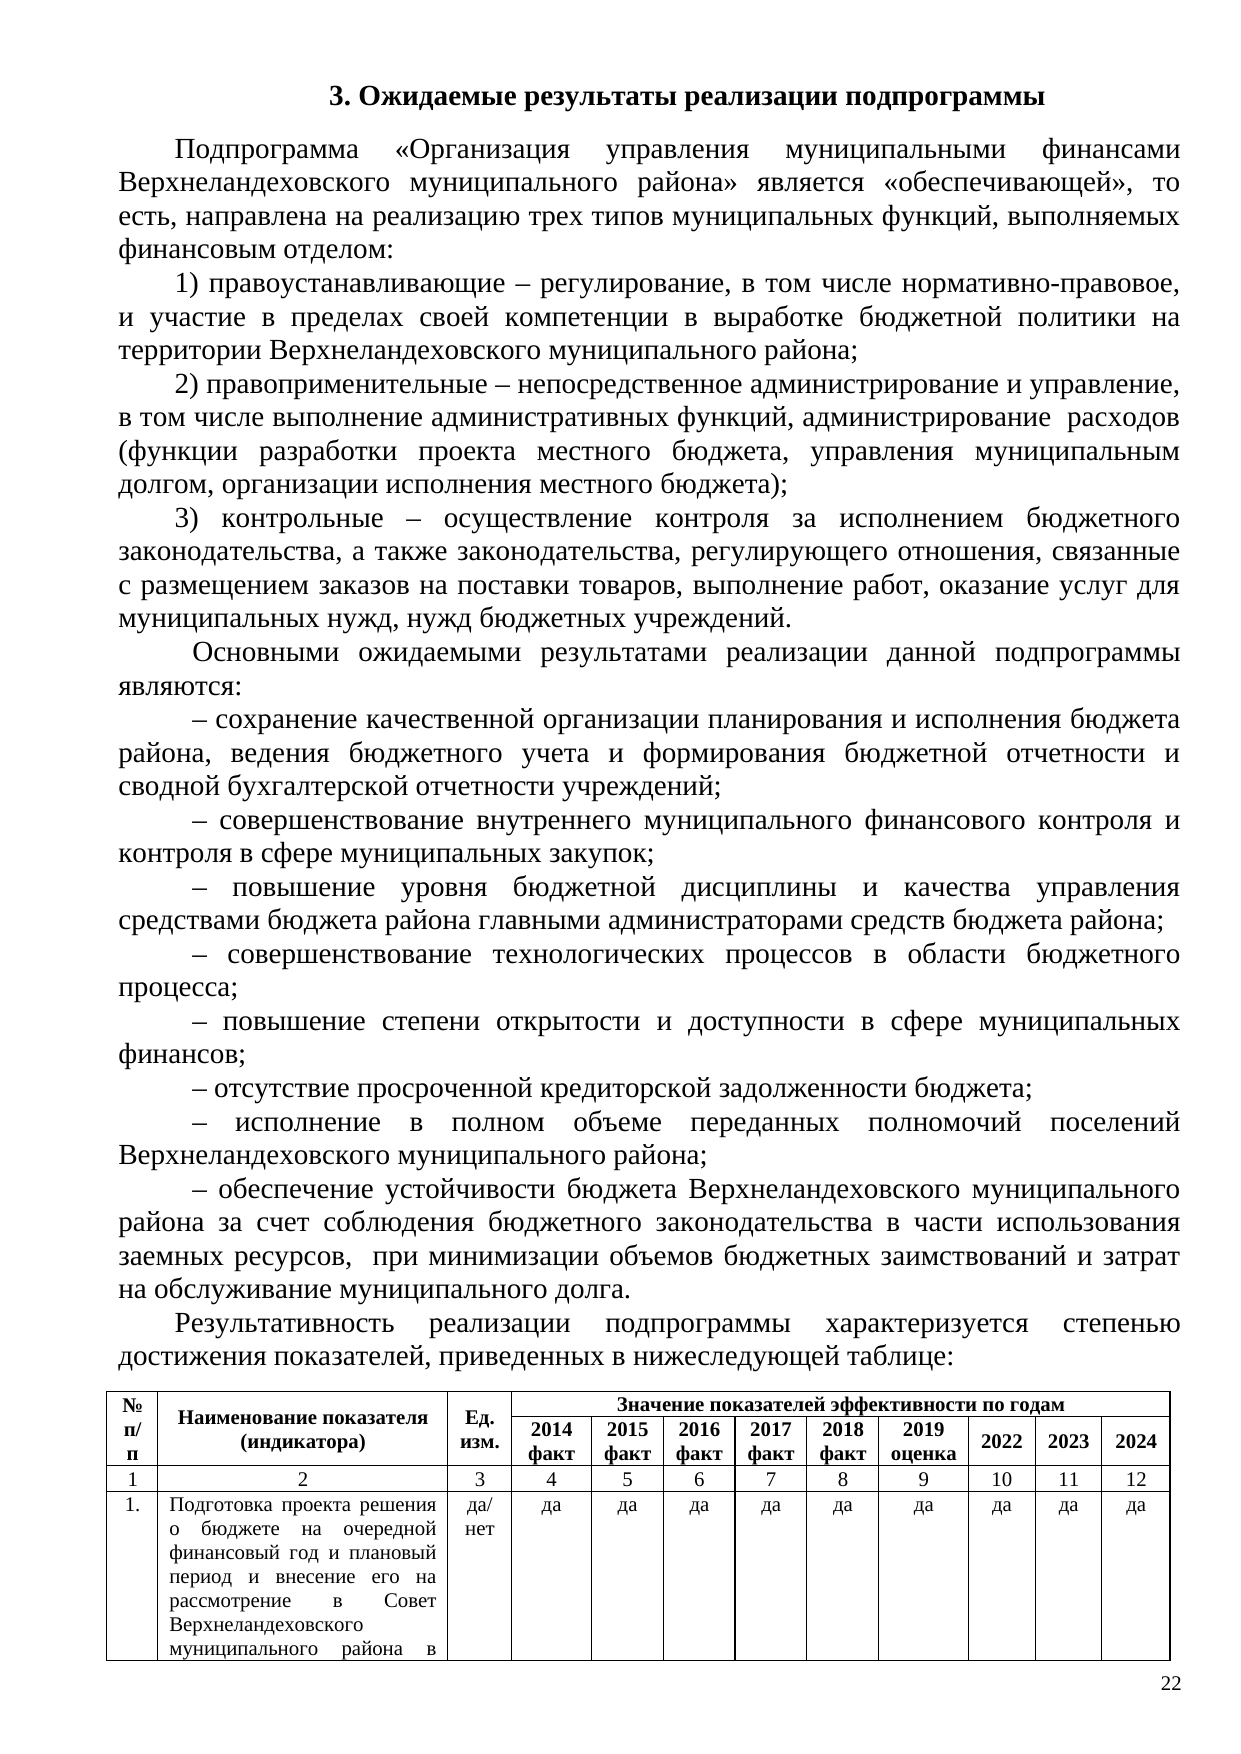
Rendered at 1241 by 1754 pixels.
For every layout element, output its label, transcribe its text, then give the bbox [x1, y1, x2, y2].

table_cell да [807, 1492, 878, 1660]
table_cell 2017 факт [736, 1417, 806, 1465]
table_cell 2019 оценка [879, 1417, 968, 1465]
text – повышение степени открытости и доступности в сфере муниципальных финансов; [118, 1003, 1181, 1070]
text Результативность реализации подпрограммы характеризуется степенью достижения показателей, приведенных в нижеследующей таблице: [118, 1305, 1181, 1372]
table_cell 2024 [1102, 1417, 1169, 1465]
text – исполнение в полном объеме переданных полномочий поселений Верхнеландеховского муниципального района; [118, 1104, 1181, 1171]
table_cell 9 [879, 1466, 968, 1491]
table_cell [158, 1492, 447, 1660]
table_cell 6 [664, 1466, 734, 1491]
text Подпрограмма «Организация управления муниципальными финансами Верхнеландеховского муниципального района» является «обеспечивающей», то есть, направлена на реализацию трех типов муниципальных функций, выполняемых финансовым отделом: [118, 131, 1181, 265]
text – повышение уровня бюджетной дисциплины и качества управления средствами бюджета района главными администраторами средств бюджета района; [118, 869, 1181, 936]
text – отсутствие просроченной кредиторской задолженности бюджета; [118, 1070, 1181, 1104]
table_cell да/ нет [448, 1492, 511, 1660]
table_cell 1 [107, 1466, 157, 1491]
table_header № п/п [107, 1392, 157, 1465]
table_cell 10 [969, 1466, 1035, 1491]
table_cell да [969, 1492, 1035, 1660]
table_cell 2015 факт [592, 1417, 663, 1465]
table_cell да [879, 1492, 968, 1660]
text Основными ожидаемыми результатами реализации данной подпрограммы являются: [118, 634, 1181, 701]
text – сохранение качественной организации планирования и исполнения бюджета района, ведения бюджетного учета и формирования бюджетной отчетности и сводной бухгалтерской отчетности учреждений; [118, 701, 1181, 802]
text 1) правоустанавливающие – регулирование, в том числе нормативно-правовое, и участие в пределах своей компетенции в выработке бюджетной политики на территории Верхнеландеховского муниципального района; [118, 265, 1181, 366]
table_cell 2016 факт [664, 1417, 734, 1465]
table_cell 2 [158, 1466, 447, 1491]
table_cell 11 [1036, 1466, 1101, 1491]
table_cell 4 [512, 1466, 591, 1491]
table_cell 3 [448, 1466, 511, 1491]
table_cell 2018 факт [807, 1417, 878, 1465]
text 3. Ожидаемые результаты реализации подпрограммы [193, 78, 1181, 112]
table_cell да [1036, 1492, 1101, 1660]
table_cell да [736, 1492, 806, 1660]
table_cell 5 [592, 1466, 663, 1491]
table_cell да [512, 1492, 591, 1660]
table_cell да [664, 1492, 734, 1660]
table_cell да [1102, 1492, 1169, 1660]
table_cell 1. [107, 1492, 157, 1660]
table_cell 2022 [969, 1417, 1035, 1465]
table_cell да [592, 1492, 663, 1660]
text – совершенствование внутреннего муниципального финансового контроля и контроля в сфере муниципальных закупок; [118, 802, 1181, 869]
table_cell 12 [1102, 1466, 1169, 1491]
table_header Наименование показателя (индикатора) [158, 1392, 447, 1465]
table_cell 2023 [1036, 1417, 1101, 1465]
table_cell 2014 факт [512, 1417, 591, 1465]
table_header Значение показателей эффективности по годам [512, 1392, 1169, 1416]
table_header Ед. изм. [448, 1392, 511, 1465]
text 3) контрольные – осуществление контроля за исполнением бюджетного законодательства, а также законодательства, регулирующего отношения, связанные с размещением заказов на поставки товаров, выполнение работ, оказание услуг для муниципальных нужд, нужд бюджетных учреждений. [118, 500, 1181, 634]
text – обеспечение устойчивости бюджета Верхнеландеховского муниципального района за счет соблюдения бюджетного законодательства в части использования заемных ресурсов, при минимизации объемов бюджетных заимствований и затрат на обслуживание муниципального долга. [118, 1171, 1181, 1305]
table_cell 7 [736, 1466, 806, 1491]
text 2) правоприменительные – непосредственное администрирование и управление, в том числе выполнение административных функций, администрирование расходов (функции разработки проекта местного бюджета, управления муниципальным долгом, организации исполнения местного бюджета); [118, 366, 1181, 500]
text – совершенствование технологических процессов в области бюджетного процесса; [118, 936, 1181, 1003]
table_cell 8 [807, 1466, 878, 1491]
